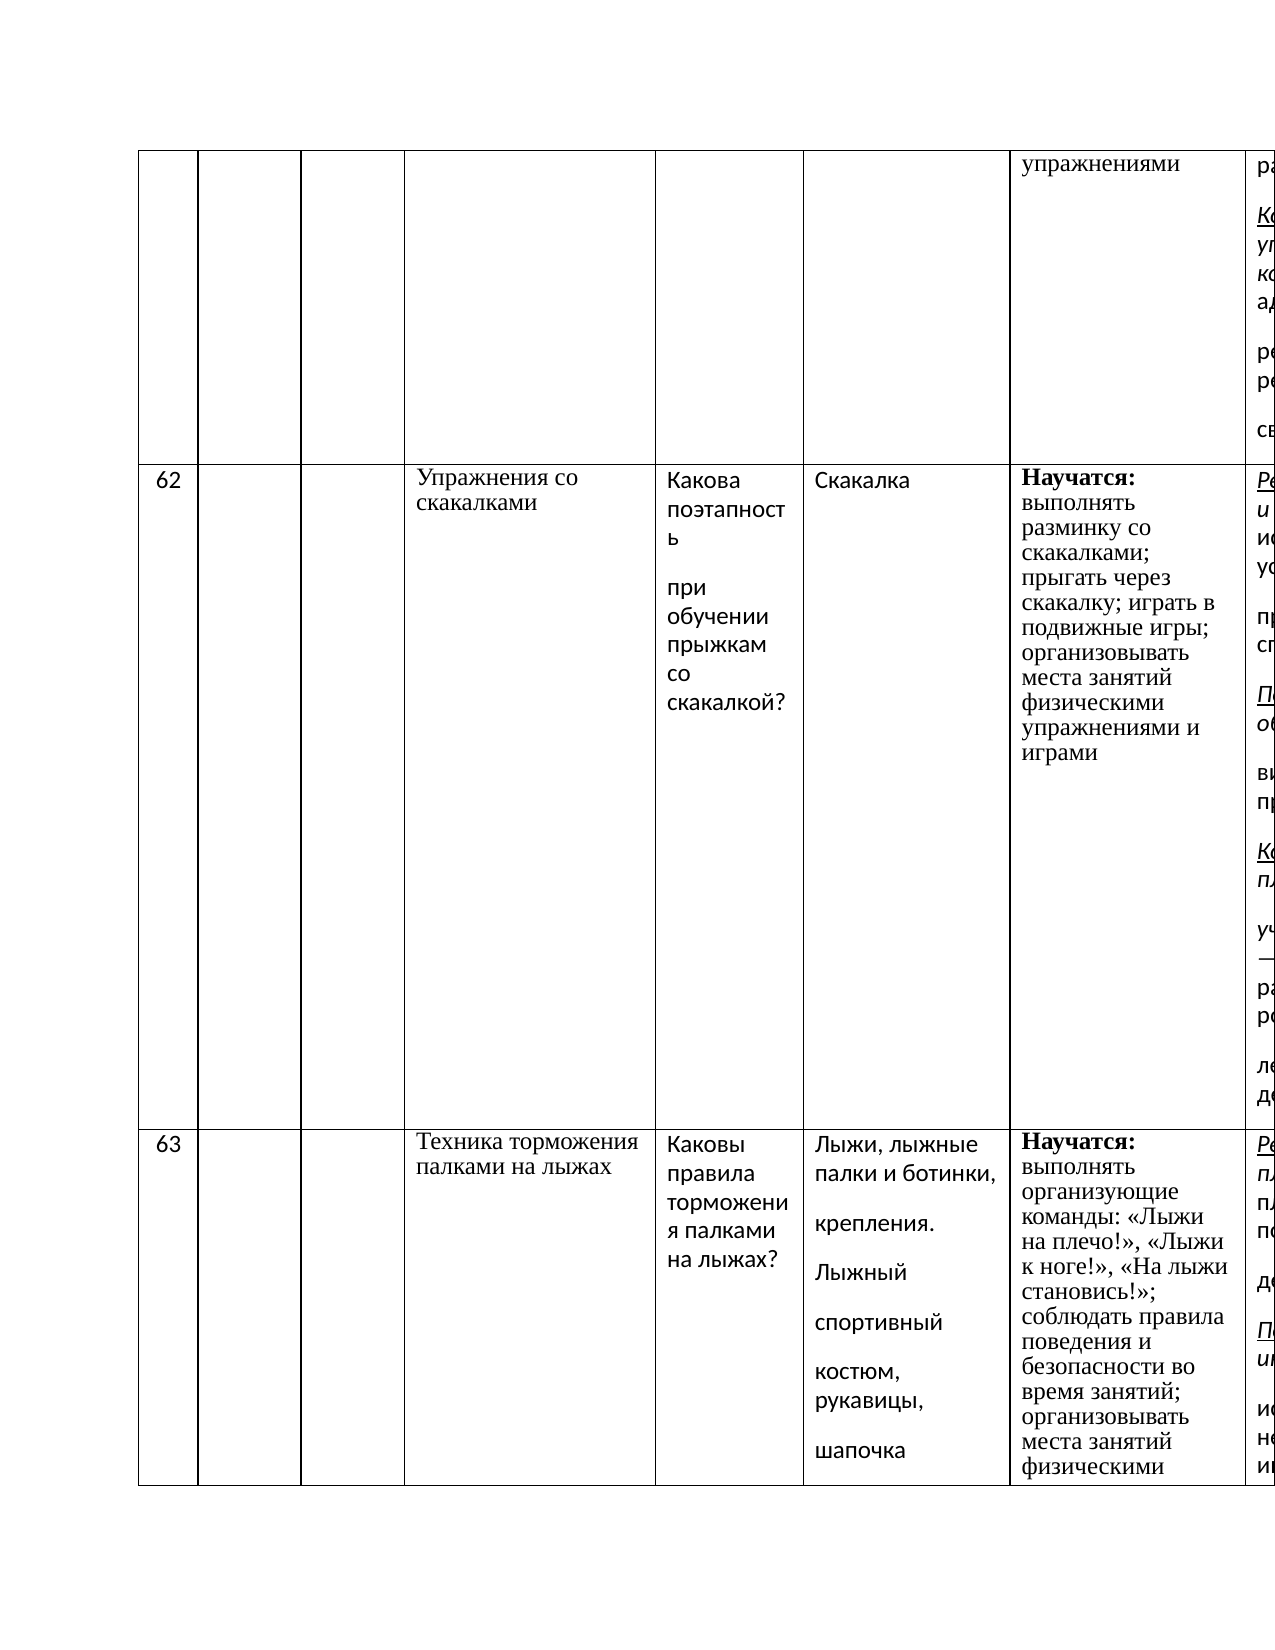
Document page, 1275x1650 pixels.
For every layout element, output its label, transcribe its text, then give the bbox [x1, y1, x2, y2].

table_cell [302, 465, 404, 1129]
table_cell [656, 151, 803, 464]
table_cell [405, 1130, 655, 1485]
table_cell Упражнения со скакалками [405, 465, 655, 1129]
table_cell [302, 151, 404, 464]
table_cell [656, 1130, 803, 1485]
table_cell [1011, 151, 1245, 464]
table_cell 61 [139, 151, 197, 464]
table_cell Регулятивные: контроль и самоконтроль — использовать установленные правила в контроле способа решения. Познавательные: общеучебные — ста- вить и формулировать проблемы. Коммуникативные: планирование учебного сотрудничества — договариваться о распределении функций и ро- лей в совместной деятельности [1246, 465, 1274, 1129]
table_cell [302, 1130, 404, 1485]
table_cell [804, 1130, 1009, 1485]
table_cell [1011, 1130, 1245, 1485]
table_cell Какова поэтапность при обучении прыжкам со скакалкой? [656, 465, 803, 1129]
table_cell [804, 151, 1009, 464]
table_cell Научатся: выполнять разминку со скакалками; прыгать через скакалку; играть в подвижные игры; организовывать места занятий физическими упражнениями и играми [1011, 465, 1245, 1129]
table_cell 62 [139, 465, 197, 1129]
table_cell Скакалка [804, 465, 1009, 1129]
table_cell [199, 465, 300, 1129]
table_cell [1246, 151, 1274, 464]
table_cell [199, 151, 300, 464]
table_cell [405, 151, 655, 464]
table_cell 63 [139, 1130, 197, 1485]
table_cell [199, 1130, 300, 1485]
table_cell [1246, 1130, 1274, 1485]
